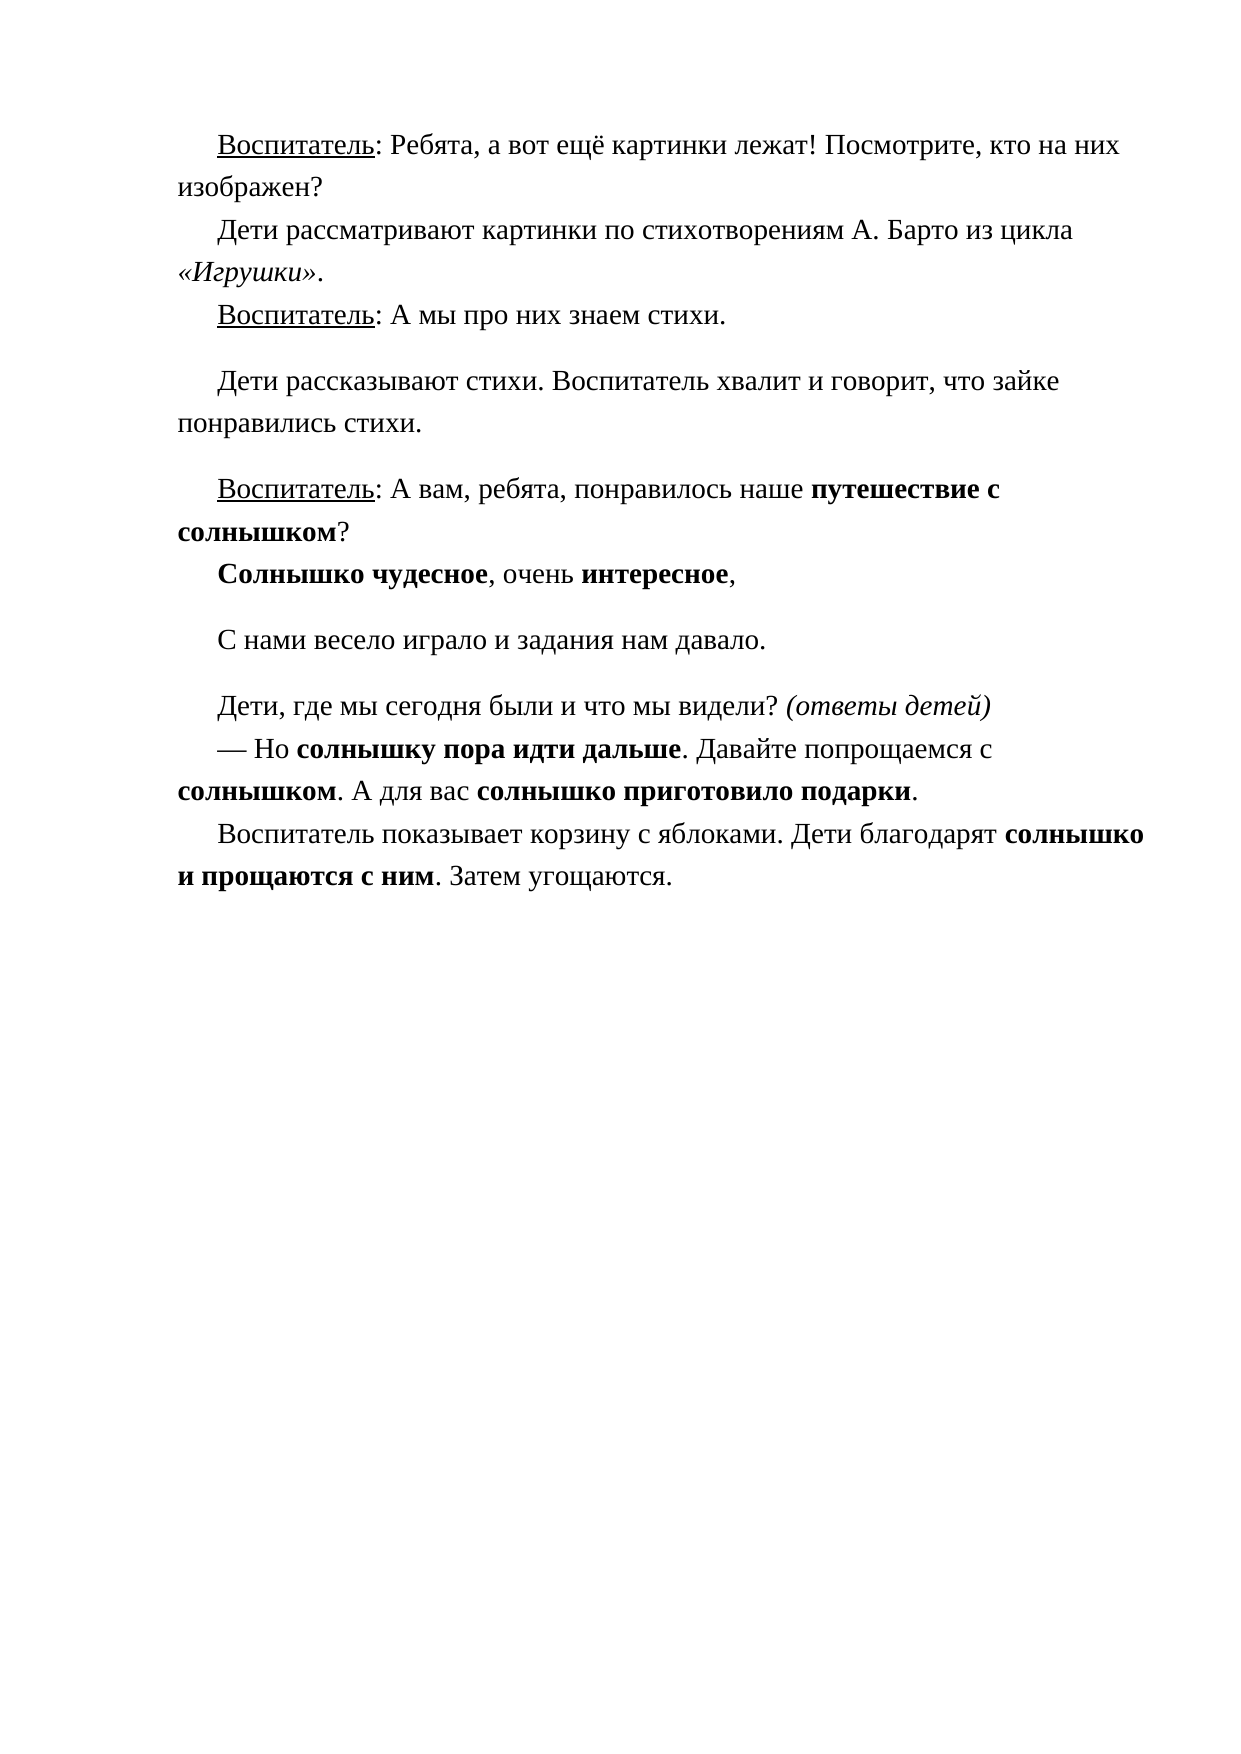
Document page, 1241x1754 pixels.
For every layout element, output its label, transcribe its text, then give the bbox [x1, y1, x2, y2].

text Дети, где мы сегодня были и что мы видели? (ответы детей) [177, 679, 1152, 722]
text Воспитатель: Ребята, а вот ещё картинки лежат! Посмотрите, кто на них изображен? [177, 118, 1152, 203]
text С нами весело играло и задания нам давало. [177, 613, 1152, 656]
text Дети рассматривают картинки по стихотворениям А. Барто из цикла «Игрушки». [177, 203, 1152, 288]
text Воспитатель: А мы про них знаем стихи. [177, 288, 1152, 331]
text Дети рассказывают стихи. Воспитатель хвалит и говорит, что зайке понравились стихи. [177, 354, 1152, 439]
text Воспитатель показывает корзину с яблоками. Дети благодарят солнышко и прощаются с ним. Затем угощаются. [177, 807, 1152, 892]
text — Но солнышку пора идти дальше. Давайте попрощаемся с солнышком. А для вас солнышко приготовило подарки. [177, 722, 1152, 807]
text Воспитатель: А вам, ребята, понравилось наше путешествие с солнышком? [177, 462, 1152, 547]
text Солнышко чудесное, очень интересное, [177, 547, 1152, 590]
